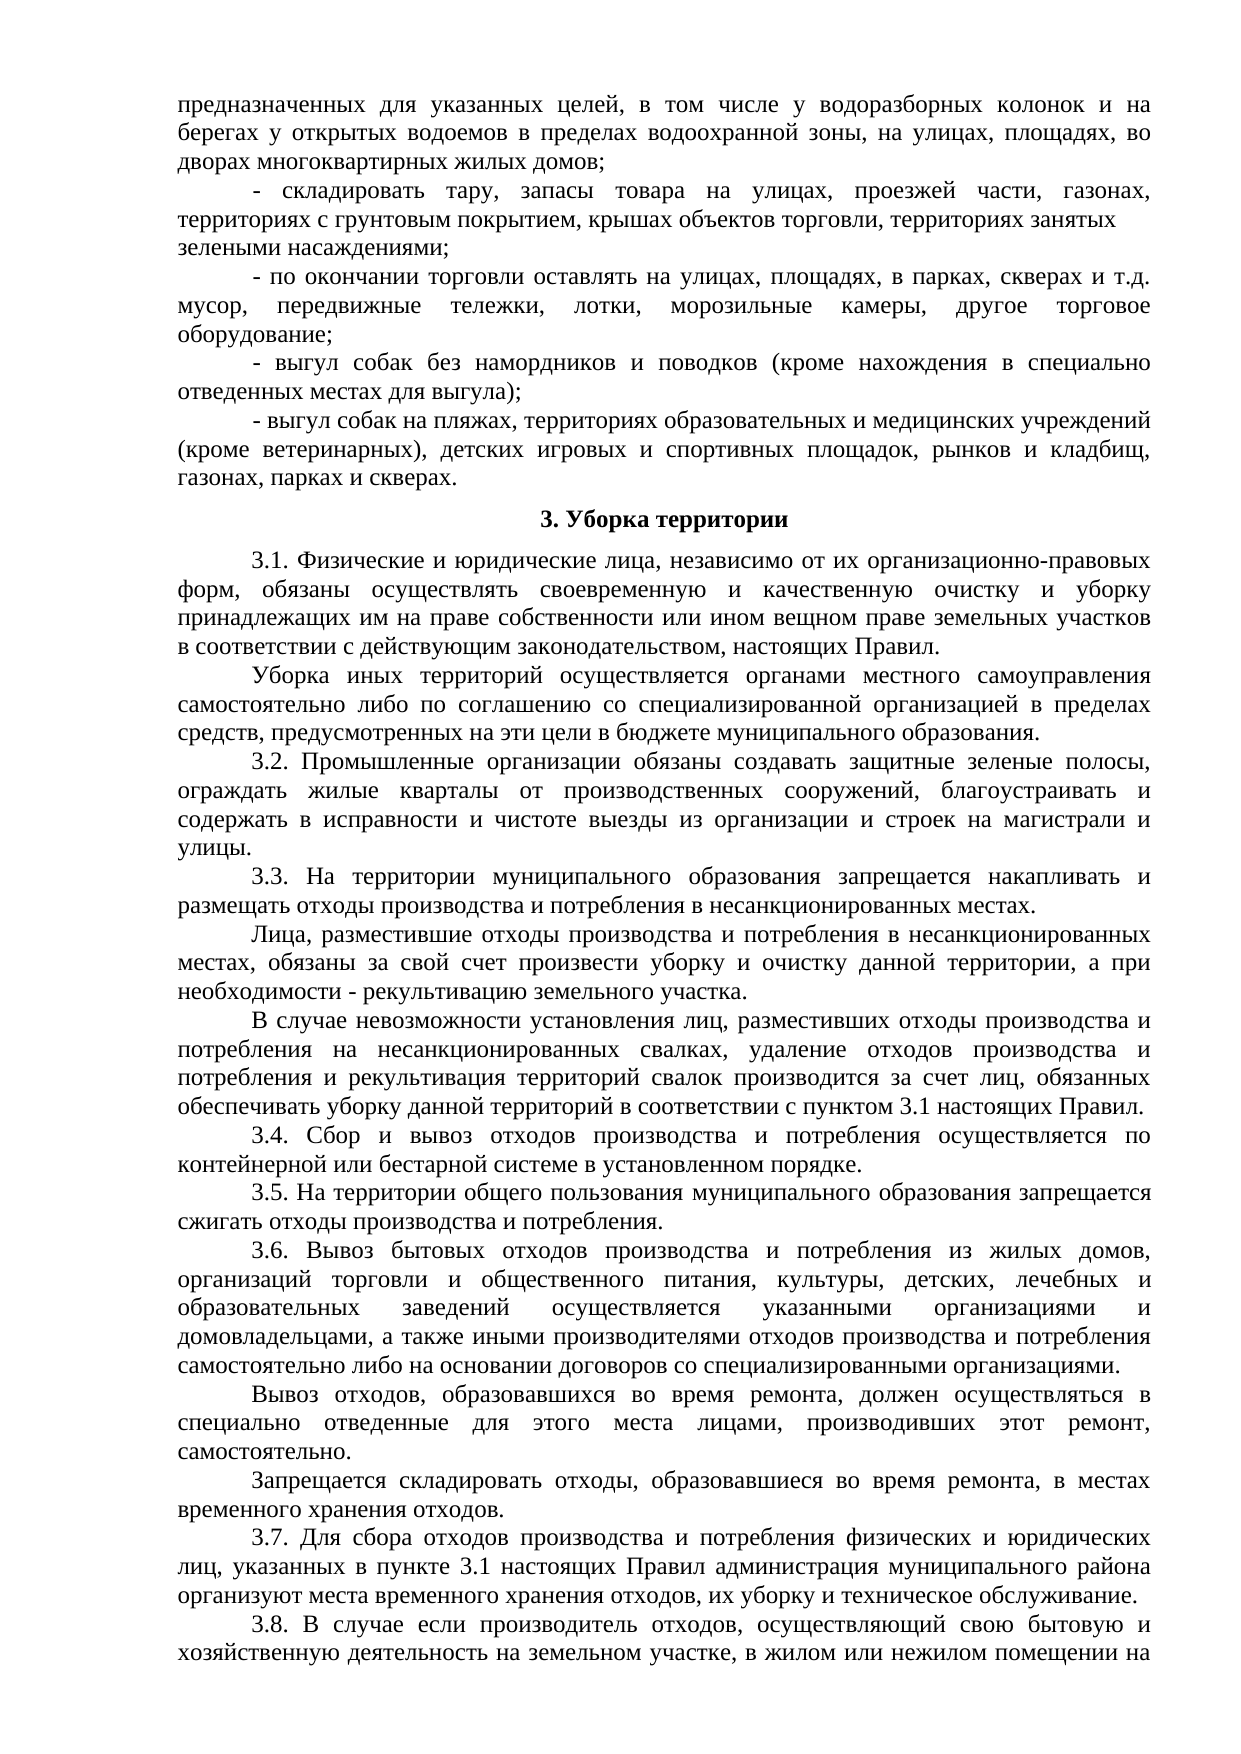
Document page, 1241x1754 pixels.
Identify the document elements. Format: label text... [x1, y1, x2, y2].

text В случае невозможности установления лиц, разместивших отходы производства и потребления на несанкционированных свалках, удаление отходов производства и потребления и рекультивация территорий свалок производится за счет лиц, обязанных обеспечивать уборку данной территорий в соответствии с пунктом 3.1 настоящих Правил. [177, 1005, 1152, 1120]
text 3.7. Для сбора отходов производства и потребления физических и юридических лиц, указанных в пункте 3.1 настоящих Правил администрация муниципального района организуют места временного хранения отходов, их уборку и техническое обслуживание. [177, 1522, 1152, 1609]
text Вывоз отходов, образовавшихся во время ремонта, должен осуществляться в специально отведенные для этого места лицами, производивших этот ремонт, самостоятельно. [177, 1379, 1152, 1465]
text - выгул собак без намордников и поводков (кроме нахождения в специально отведенных местах для выгула); [177, 347, 1152, 405]
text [177, 1609, 1152, 1666]
text 3.3. На территории муниципального образования запрещается накапливать и размещать отходы производства и потребления в несанкционированных местах. [177, 861, 1152, 919]
text - выгул собак на пляжах, территориях образовательных и медицинских учреждений (кроме ветеринарных), детских игровых и спортивных площадок, рынков и кладбищ, газонах, парках и скверах. [177, 405, 1152, 491]
text 3.6. Вывоз бытовых отходов производства и потребления из жилых домов, организаций торговли и общественного питания, культуры, детских, лечебных и образовательных заведений осуществляется указанными организациями и домовладельцами, а также иными производителями отходов производства и потребления самостоятельно либо на основании договоров со специализированными организациями. [177, 1235, 1152, 1379]
text - складировать тару, запасы товара на улицах, проезжей части, газонах, территориях с грунтовым покрытием, крышах объектов торговли, территориях занятых [177, 175, 1152, 232]
text Запрещается складировать отходы, образовавшиеся во время ремонта, в местах временного хранения отходов. [177, 1465, 1152, 1522]
text 3.2. Промышленные организации обязаны создавать защитные зеленые полосы, ограждать жилые кварталы от производственных сооружений, благоустраивать и содержать в исправности и чистоте выезды из организации и строек на магистрали и улицы. [177, 746, 1152, 861]
text - по окончании торговли оставлять на улицах, площадях, в парках, скверах и т.д. мусор, передвижные тележки, лотки, морозильные камеры, другое торговое оборудование; [177, 261, 1152, 347]
text 3. Уборка территории [177, 504, 1152, 532]
text Уборка иных территорий осуществляется органами местного самоуправления самостоятельно либо по соглашению со специализированной организацией в пределах средств, предусмотренных на эти цели в бюджете муниципального образования. [177, 660, 1152, 746]
text Лица, разместившие отходы производства и потребления в несанкционированных местах, обязаны за свой счет произвести уборку и очистку данной территории, а при необходимости - рекультивацию земельного участка. [177, 919, 1152, 1005]
text 3.5. На территории общего пользования муниципального образования запрещается сжигать отходы производства и потребления. [177, 1177, 1152, 1235]
text 3.1. Физические и юридические лица, независимо от их организационно-правовых форм, обязаны осуществлять своевременную и качественную очистку и уборку принадлежащих им на праве собственности или ином вещном праве земельных участков в соответствии с действующим законодательством, настоящих Правил. [177, 545, 1152, 660]
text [177, 89, 1152, 175]
text 3.4. Сбор и вывоз отходов производства и потребления осуществляется по контейнерной или бестарной системе в установленном порядке. [177, 1120, 1152, 1177]
text зелеными насаждениями; [177, 232, 1152, 261]
